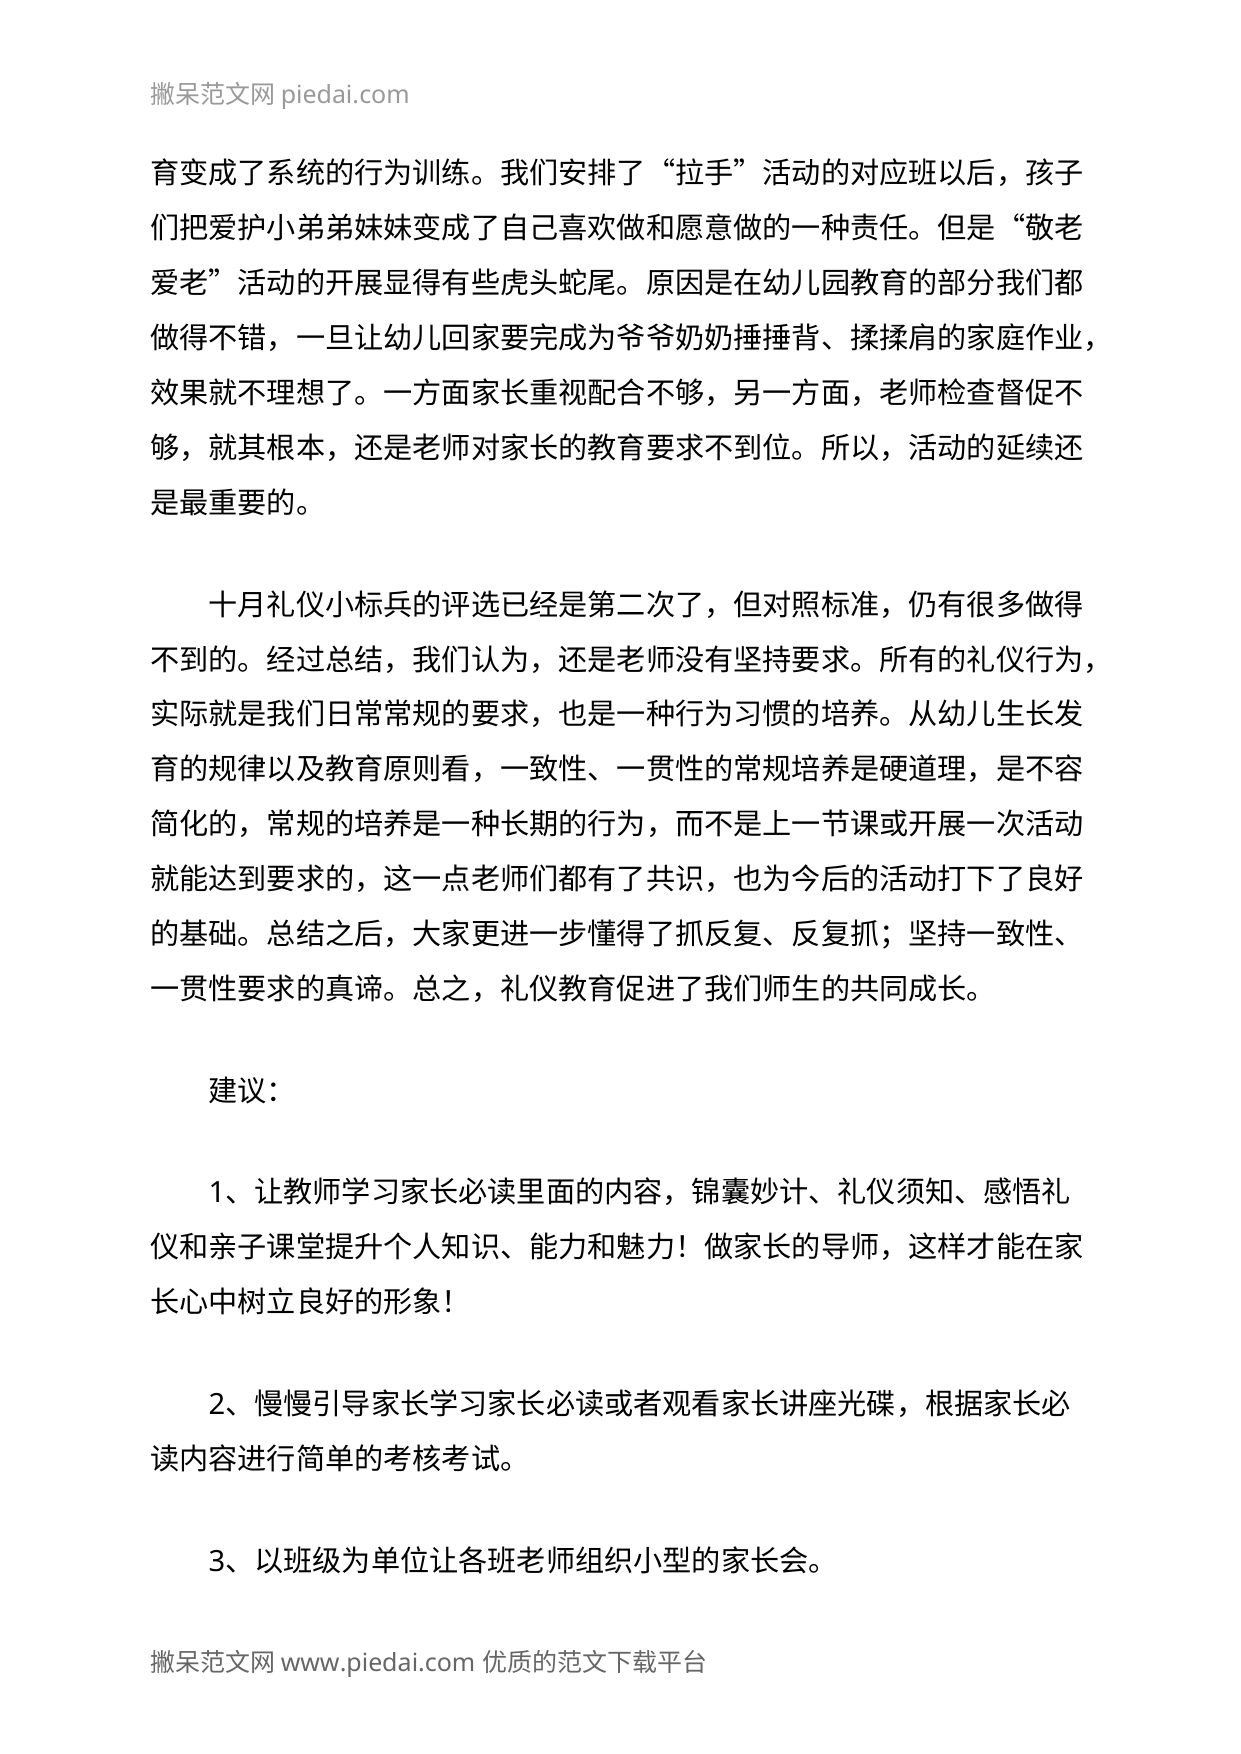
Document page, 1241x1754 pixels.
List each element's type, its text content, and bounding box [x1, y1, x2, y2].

text 建议： [150, 1067, 1090, 1109]
text 1、让教师学习家长必读里面的内容，锦囊妙计、礼仪须知、感悟礼仪和亲子课堂提升个人知识、能力和魅力！做家长的导师，这样才能在家长心中树立良好的形象！ [150, 1169, 1090, 1321]
text 十月礼仪小标兵的评选已经是第二次了，但对照标准，仍有很多做得不到的。经过总结，我们认为，还是老师没有坚持要求。所有的礼仪行为，实际就是我们日常常规的要求，也是一种行为习惯的培养。从幼儿生长发育的规律以及教育原则看，一致性、一贯性的常规培养是硬道理，是不容简化的，常规的培养是一种长期的行为，而不是上一节课或开展一次活动就能达到要求的，这一点老师们都有了共识，也为今后的活动打下了良好的基础。总结之后，大家更进一步懂得了抓反复、反复抓；坚持一致性、一贯性要求的真谛。总之，礼仪教育促进了我们师生的共同成长。 [150, 581, 1090, 1008]
text 3、以班级为单位让各班老师组织小型的家长会。 [150, 1537, 1090, 1580]
text 2、慢慢引导家长学习家长必读或者观看家长讲座光碟，根据家长必读内容进行简单的考核考试。 [150, 1381, 1090, 1478]
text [150, 150, 1090, 522]
